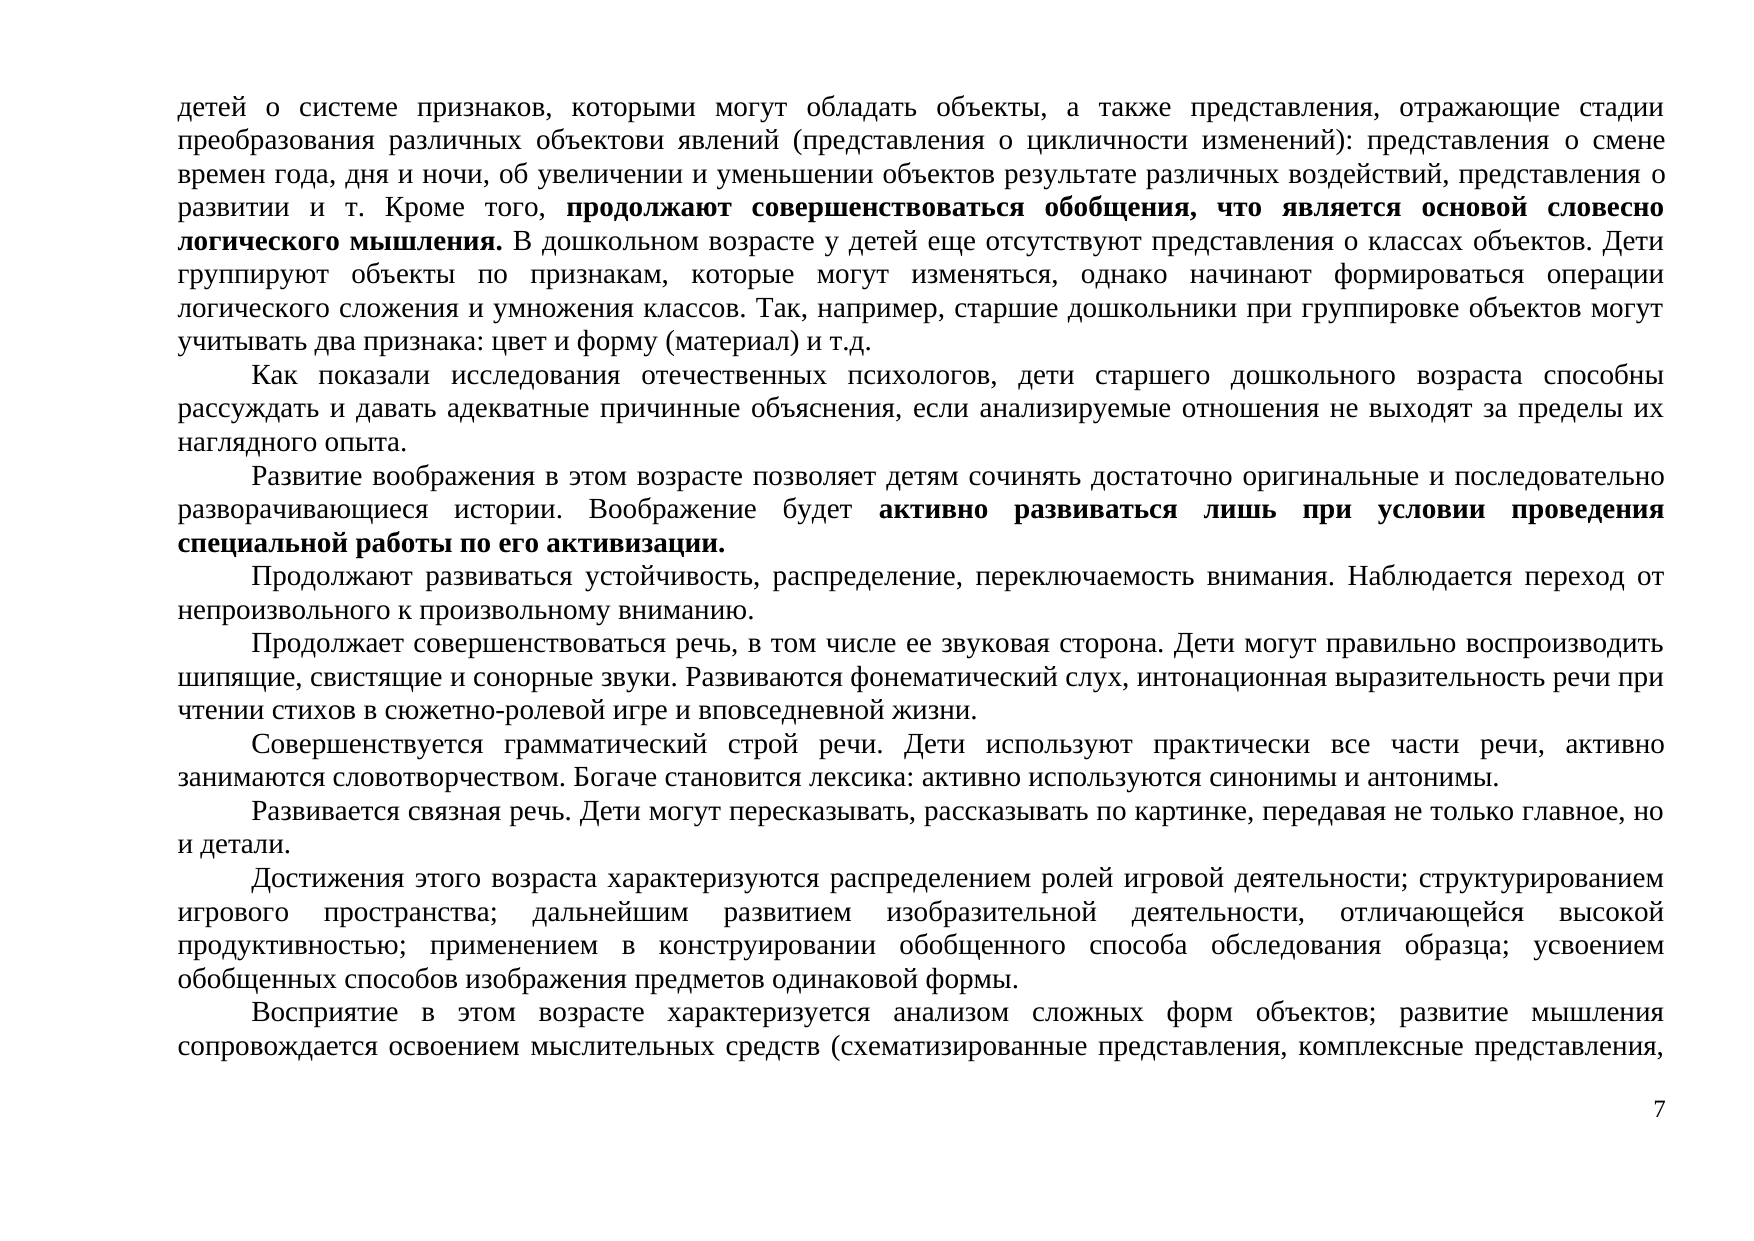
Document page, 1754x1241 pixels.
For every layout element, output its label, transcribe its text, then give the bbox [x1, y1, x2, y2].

text Развитие воображения в этом возрасте позволяет детям сочинять достаточно оригинальные и последовательно разворачивающиеся истории. Воображение будет активно развиваться лишь при условии проведения специальной работы по его активизации. [177, 458, 1665, 558]
text Как показали исследования отечественных психологов, дети старшего дошкольного возраста способны рассуждать и давать адекватные причинные объяснения, если анализируемые отношения не выходят за пределы их наглядного опыта. [177, 357, 1665, 458]
text Продолжают развиваться устойчивость, распределение, переключаемость внимания. Наблюдается переход от непроизвольного к произвольному вниманию. [177, 558, 1665, 625]
text Достижения этого возраста характеризуются распределением ролей игровой деятельности; структурированием игрового пространства; дальнейшим развитием изобразительной деятельности, отличающейся высокой продуктивностью; применением в конструировании обобщенного способа обследования образца; усвоением обобщенных способов изображения предметов одинаковой формы. [177, 860, 1665, 994]
text Совершенствуется грамматический строй речи. Дети используют практически все части речи, активно занимаются словотворчеством. Богаче становится лексика: активно используются синонимы и антонимы. [177, 726, 1665, 793]
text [177, 994, 1665, 1061]
text Продолжает совершенствоваться речь, в том числе ее звуковая сторона. Дети могут правильно воспроизводить шипящие, свистящие и сонорные звуки. Развиваются фонематический слух, интонационная выразительность речи при чтении стихов в сюжетно-ролевой игре и вповседневной жизни. [177, 625, 1665, 726]
text Развивается связная речь. Дети могут пересказывать, рассказывать по картинке, передавая не только главное, но и детали. [177, 793, 1665, 860]
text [177, 89, 1665, 357]
